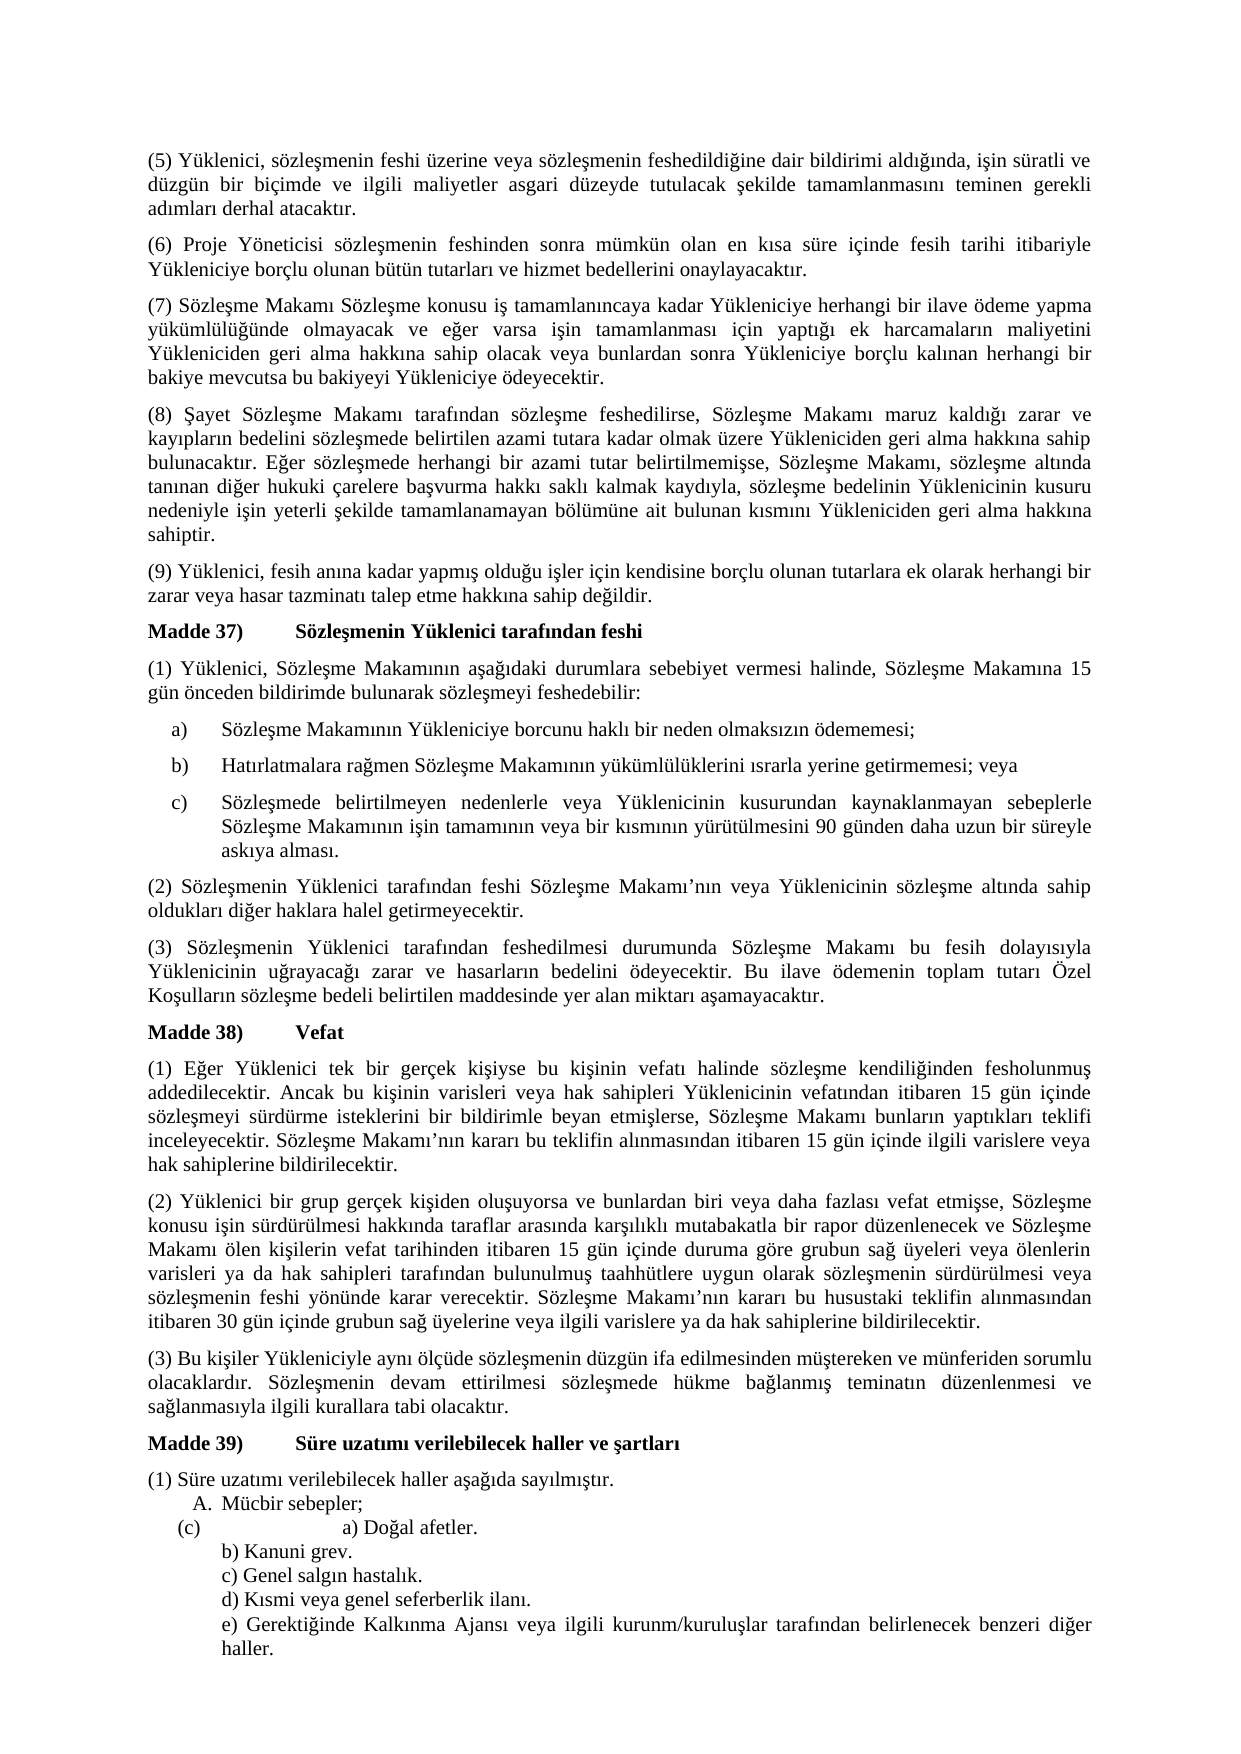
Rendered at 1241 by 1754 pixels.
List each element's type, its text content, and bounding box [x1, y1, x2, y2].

list Sözleşme Makamının Yükleniciye borcunu haklı bir neden olmaksızın ödememesi; [171, 716, 1093, 741]
list Mücbir sebepler; [192, 1491, 1093, 1515]
text (2) Yüklenici bir grup gerçek kişiden oluşuyorsa ve bunlardan biri veya daha fazlası vefat etmişse, Sözleşme konusu işin sürdürülmesi hakkında taraflar arasında karşılıklı mutabakatla bir rapor düzenlenecek ve Sözleşme Makamı ölen kişilerin vefat tarihinden itibaren 15 gün içinde duruma göre grubun sağ üyeleri veya ölenlerin varisleri ya da hak sahipleri tarafından bulunulmuş taahhütlere uygun olarak sözleşmenin sürdürülmesi veya sözleşmenin feshi yönünde karar verecektir. Sözleşme Makamı’nın kararı bu husustaki teklifin alınmasından itibaren 30 gün içinde grubun sağ üyelerine veya ilgili varislere ya da hak sahiplerine bildirilecektir. [148, 1189, 1093, 1333]
text e) Gerektiğinde Kalkınma Ajansı veya ilgili kurunm/kuruluşlar tarafından belirlenecek benzeri diğer haller. [221, 1611, 1093, 1659]
list Süre uzatımı verilebilecek haller ve şartları [148, 1431, 1093, 1454]
text (2) Sözleşmenin Yüklenici tarafından feshi Sözleşme Makamı’nın veya Yüklenicinin sözleşme altında sahip oldukları diğer haklara halel getirmeyecektir. [148, 874, 1093, 922]
text (7) Sözleşme Makamı Sözleşme konusu iş tamamlanıncaya kadar Yükleniciye herhangi bir ilave ödeme yapma yükümlülüğünde olmayacak ve eğer varsa işin tamamlanması için yaptığı ek harcamaların maliyetini Yükleniciden geri alma hakkına sahip olacak veya bunlardan sonra Yükleniciye borçlu kalınan herhangi bir bakiye mevcutsa bu bakiyeyi Yükleniciye ödeyecektir. [148, 293, 1093, 389]
text (1) Yüklenici, Sözleşme Makamının aşağıdaki durumlara sebebiyet vermesi halinde, Sözleşme Makamına 15 gün önceden bildirimde bulunarak sözleşmeyi feshedebilir: [148, 656, 1093, 704]
list Vefat [148, 1019, 1093, 1044]
text (3) Sözleşmenin Yüklenici tarafından feshedilmesi durumunda Sözleşme Makamı bu fesih dolayısıyla Yüklenicinin uğrayacağı zarar ve hasarların bedelini ödeyecektir. Bu ilave ödemenin toplam tutarı Özel Koşulların sözleşme bedeli belirtilen maddesinde yer alan miktarı aşamayacaktır. [148, 935, 1093, 1007]
text (3) Bu kişiler Yükleniciyle aynı ölçüde sözleşmenin düzgün ifa edilmesinden müştereken ve münferiden sorumlu olacaklardır. Sözleşmenin devam ettirilmesi sözleşmede hükme bağlanmış teminatın düzenlenmesi ve sağlanmasıyla ilgili kurallara tabi olacaktır. [148, 1346, 1093, 1418]
list Hatırlatmalara rağmen Sözleşme Makamının yükümlülüklerini ısrarla yerine getirmemesi; veya [171, 753, 1093, 777]
text (1) Süre uzatımı verilebilecek haller aşağıda sayılmıştır. [148, 1467, 1093, 1491]
text b) Kanuni grev. [185, 1539, 1093, 1563]
text (5) Yüklenici, sözleşmenin feshi üzerine veya sözleşmenin feshedildiğine dair bildirimi aldığında, işin süratli ve düzgün bir biçimde ve ilgili maliyetler asgari düzeyde tutulacak şekilde tamamlanmasını teminen gerekli adımları derhal atacaktır. [148, 148, 1093, 220]
text d) Kısmi veya genel seferberlik ilanı. [221, 1587, 1093, 1611]
text a) Doğal afetler. [177, 1515, 1093, 1539]
text (1) Eğer Yüklenici tek bir gerçek kişiyse bu kişinin vefatı halinde sözleşme kendiliğinden fesholunmuş addedilecektir. Ancak bu kişinin varisleri veya hak sahipleri Yüklenicinin vefatından itibaren 15 gün içinde sözleşmeyi sürdürme isteklerini bir bildirimle beyan etmişlerse, Sözleşme Makamı bunların yaptıkları teklifi inceleyecektir. Sözleşme Makamı’nın kararı bu teklifin alınmasından itibaren 15 gün içinde ilgili varislere veya hak sahiplerine bildirilecektir. [148, 1056, 1093, 1176]
text (8) Şayet Sözleşme Makamı tarafından sözleşme feshedilirse, Sözleşme Makamı maruz kaldığı zarar ve kayıpların bedelini sözleşmede belirtilen azami tutara kadar olmak üzere Yükleniciden geri alma hakkına sahip bulunacaktır. Eğer sözleşmede herhangi bir azami tutar belirtilmemişse, Sözleşme Makamı, sözleşme altında tanınan diğer hukuki çarelere başvurma hakkı saklı kalmak kaydıyla, sözleşme bedelinin Yüklenicinin kusuru nedeniyle işin yeterli şekilde tamamlanamayan bölümüne ait bulunan kısmını Yükleniciden geri alma hakkına sahiptir. [148, 402, 1093, 546]
text (6) Proje Yöneticisi sözleşmenin feshinden sonra mümkün olan en kısa süre içinde fesih tarihi itibariyle Yükleniciye borçlu olunan bütün tutarları ve hizmet bedellerini onaylayacaktır. [148, 232, 1093, 281]
text (9) Yüklenici, fesih anına kadar yapmış olduğu işler için kendisine borçlu olunan tutarlara ek olarak herhangi bir zarar veya hasar tazminatı talep etme hakkına sahip değildir. [148, 559, 1093, 607]
list Sözleşmede belirtilmeyen nedenlerle veya Yüklenicinin kusurundan kaynaklanmayan sebeplerle Sözleşme Makamının işin tamamının veya bir kısmının yürütülmesini 90 günden daha uzun bir süreyle askıya alması. [171, 789, 1093, 862]
list Sözleşmenin Yüklenici tarafından feshi [148, 619, 1093, 643]
text c) Genel salgın hastalık. [221, 1563, 1093, 1587]
